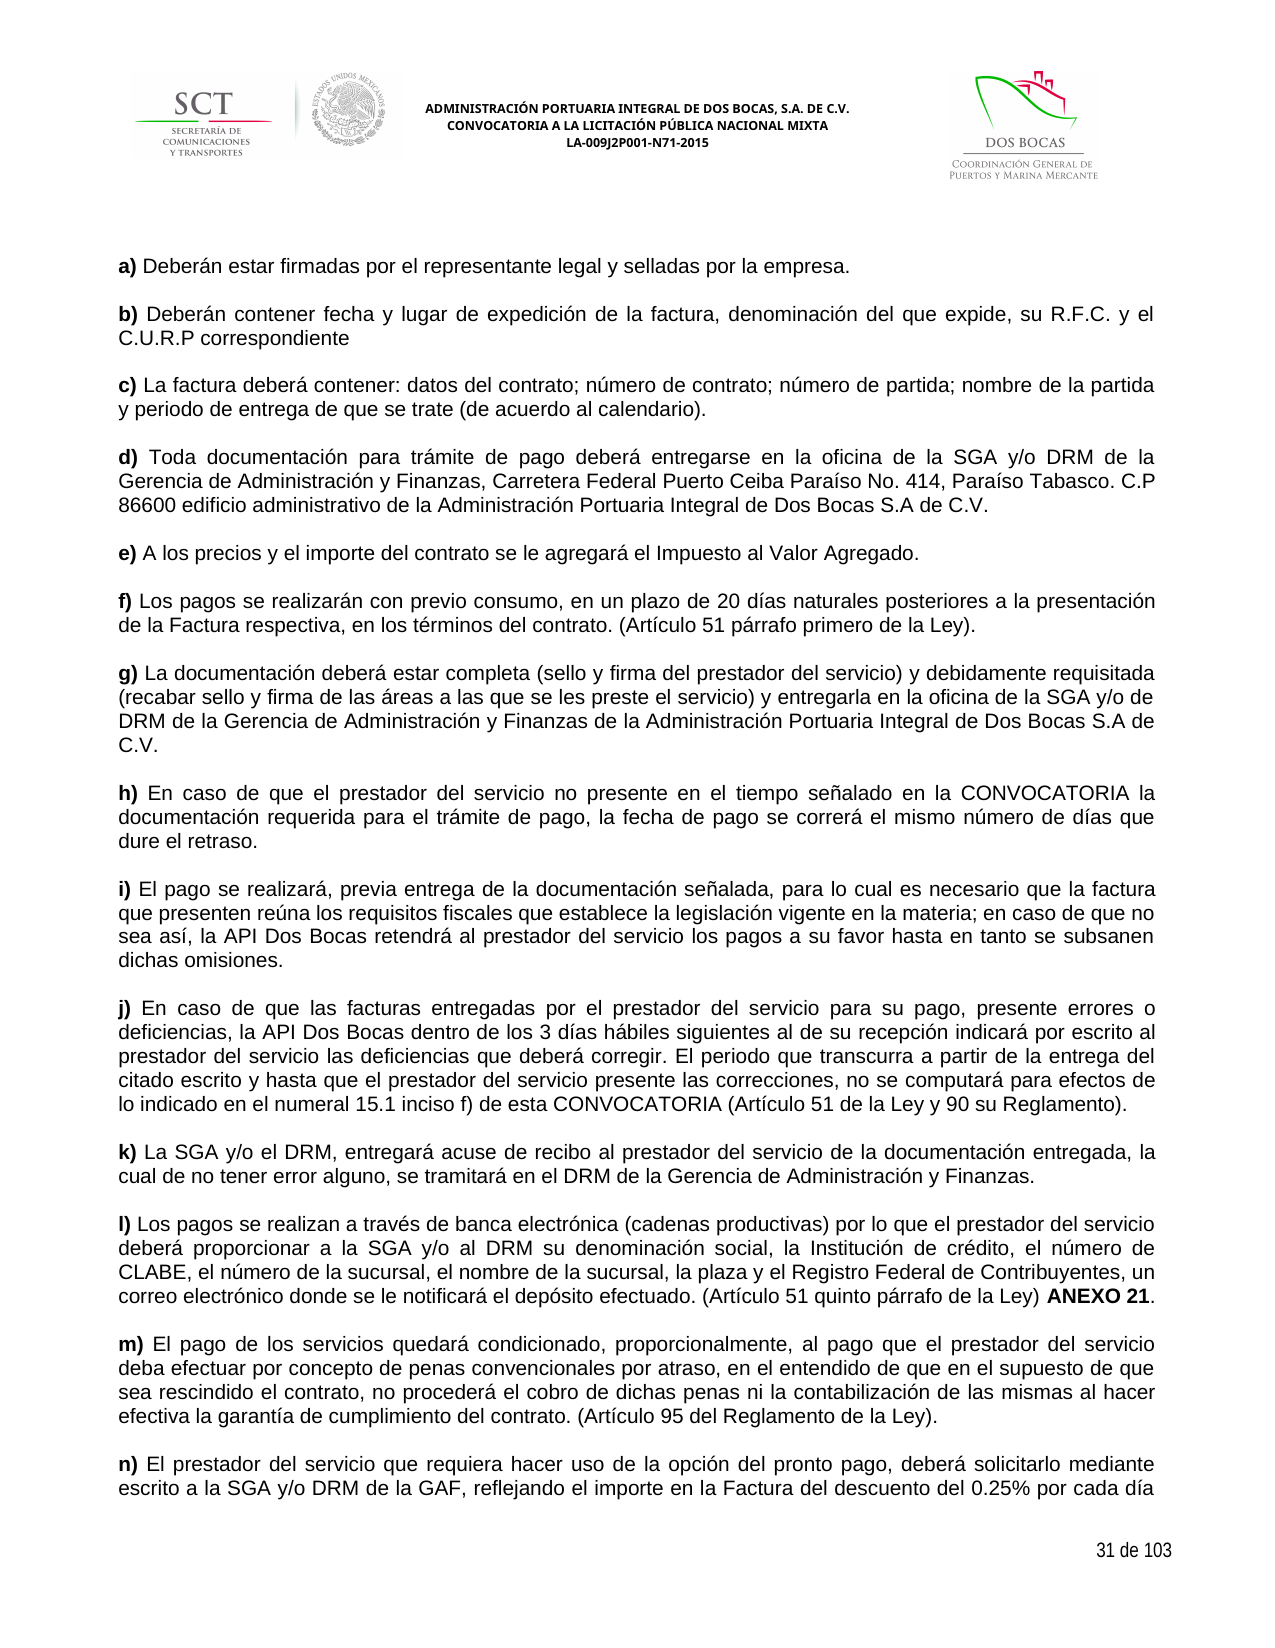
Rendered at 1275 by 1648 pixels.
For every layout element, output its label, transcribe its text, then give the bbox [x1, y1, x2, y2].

text i) El pago se realizará, previa entrega de la documentación señalada, para lo cual es necesario que la factura que presenten reúna los requisitos fiscales que establece la legislación vigente en la materia; en caso de que no sea así, la API Dos Bocas retendrá al prestador del servicio los pagos a su favor hasta en tanto se subsanen dichas omisiones. [118, 876, 1157, 972]
text l) Los pagos se realizan a través de banca electrónica (cadenas productivas) por lo que el prestador del servicio deberá proporcionar a la SGA y/o al DRM su denominación social, la Institución de crédito, el número de CLABE, el número de la sucursal, el nombre de la sucursal, la plaza y el Registro Federal de Contribuyentes, un correo electrónico donde se le notificará el depósito efectuado. (Artículo 51 quinto párrafo de la Ley) ANEXO 21. [118, 1212, 1157, 1308]
text h) En caso de que el prestador del servicio no presente en el tiempo señalado en la CONVOCATORIA la documentación requerida para el trámite de pago, la fecha de pago se correrá el mismo número de días que dure el retraso. [118, 781, 1157, 852]
picture [950, 71, 1098, 181]
text c) La factura deberá contener: datos del contrato; número de contrato; número de partida; nombre de la partida y periodo de entrega de que se trate (de acuerdo al calendario). [118, 373, 1157, 421]
text f) Los pagos se realizarán con previo consumo, en un plazo de 20 días naturales posteriores a la presentación de la Factura respectiva, en los términos del contrato. (Artículo 51 párrafo primero de la Ley). [118, 589, 1157, 637]
text d) Toda documentación para trámite de pago deberá entregarse en la oficina de la SGA y/o DRM de la Gerencia de Administración y Finanzas, Carretera Federal Puerto Ceiba Paraíso No. 414, Paraíso Tabasco. C.P 86600 edificio administrativo de la Administración Portuaria Integral de Dos Bocas S.A de C.V. [118, 445, 1157, 517]
text g) La documentación deberá estar completa (sello y firma del prestador del servicio) y debidamente requisitada (recabar sello y firma de las áreas a las que se les preste el servicio) y entregarla en la oficina de la SGA y/o de DRM de la Gerencia de Administración y Finanzas de la Administración Portuaria Integral de Dos Bocas S.A de C.V. [118, 661, 1157, 757]
text j) En caso de que las facturas entregadas por el prestador del servicio para su pago, presente errores o deficiencias, la API Dos Bocas dentro de los 3 días hábiles siguientes al de su recepción indicará por escrito al prestador del servicio las deficiencias que deberá corregir. El periodo que transcurra a partir de la entrega del citado escrito y hasta que el prestador del servicio presente las correcciones, no se computará para efectos de lo indicado en el numeral 15.1 inciso f) de esta CONVOCATORIA (Artículo 51 de la Ley y 90 su Reglamento). [118, 996, 1157, 1116]
text e) A los precios y el importe del contrato se le agregará el Impuesto al Valor Agregado. [118, 541, 1157, 565]
picture [131, 71, 405, 159]
text a) Deberán estar firmadas por el representante legal y selladas por la empresa. [118, 253, 1157, 277]
text b) Deberán contener fecha y lugar de expedición de la factura, denominación del que expide, su R.F.C. y el C.U.R.P correspondiente [118, 301, 1157, 349]
text m) El pago de los servicios quedará condicionado, proporcionalmente, al pago que el prestador del servicio deba efectuar por concepto de penas convencionales por atraso, en el entendido de que en el supuesto de que sea rescindido el contrato, no procederá el cobro de dichas penas ni la contabilización de las mismas al hacer efectiva la garantía de cumplimiento del contrato. (Artículo 95 del Reglamento de la Ley). [118, 1332, 1157, 1427]
text k) La SGA y/o el DRM, entregará acuse de recibo al prestador del servicio de la documentación entregada, la cual de no tener error alguno, se tramitará en el DRM de la Gerencia de Administración y Finanzas. [118, 1140, 1157, 1188]
